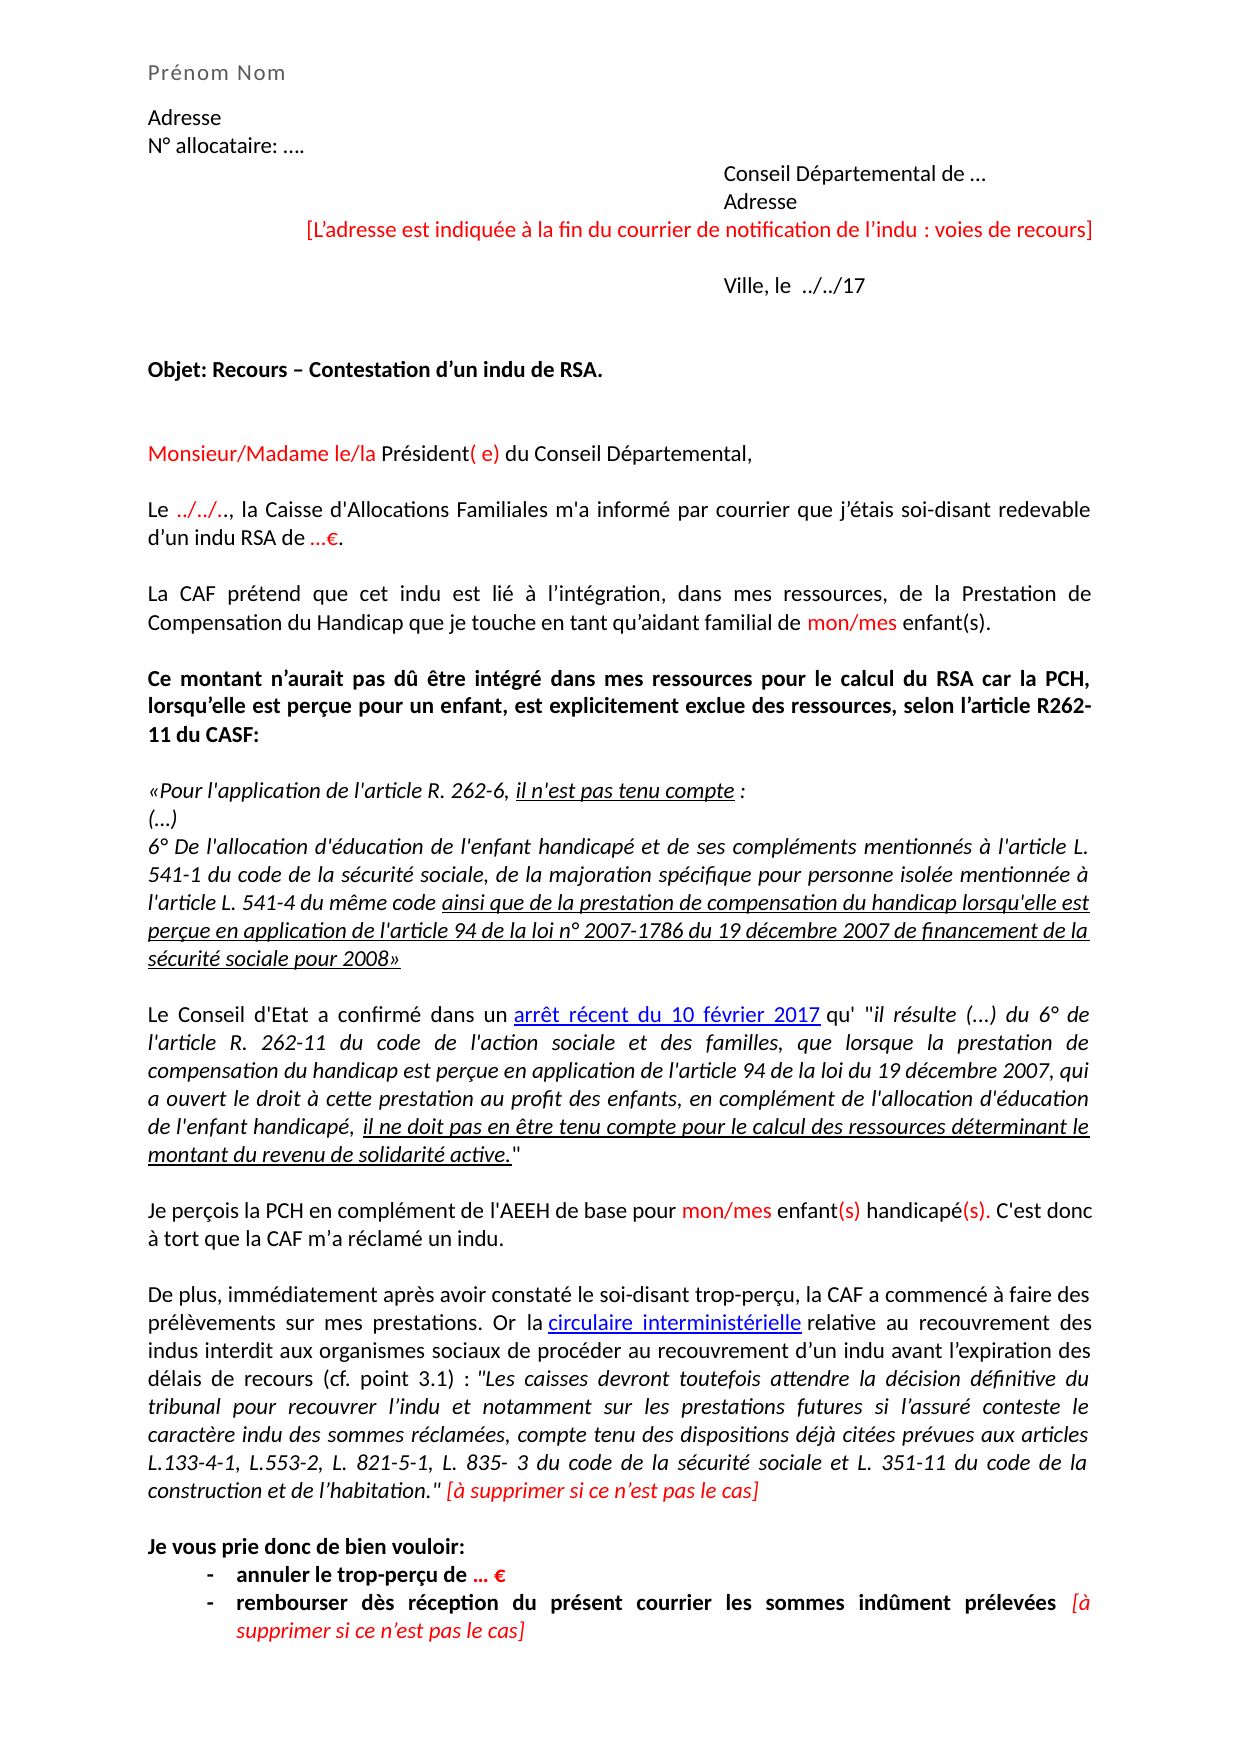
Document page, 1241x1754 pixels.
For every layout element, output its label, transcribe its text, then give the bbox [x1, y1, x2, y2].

subtitle Prénom Nom [148, 58, 1093, 87]
text Le ../../.., la Caisse d'Allocations Familiales m'a informé par courrier que j’étais soi-disant redevable d’un indu RSA de …€. [148, 496, 1093, 552]
text Je perçois la PCH en complément de l'AEEH de base pour mon/mes enfant(s) handicapé(s). C'est donc à tort que la CAF m’a réclamé un indu. [148, 1196, 1093, 1252]
text (…) [148, 804, 1093, 832]
text - rembourser dès réception du présent courrier les sommes indûment prélevées [à supprimer si ce n’est pas le cas] [207, 1588, 1093, 1644]
text - annuler le trop-perçu de … € [207, 1560, 1093, 1588]
text Je vous prie donc de bien vouloir: [148, 1532, 1093, 1560]
text N° allocataire: …. [148, 131, 1093, 159]
text Conseil Départemental de … [148, 159, 1093, 187]
text «Pour l'application de l'article R. 262-6, il n'est pas tenu compte : [148, 776, 1093, 804]
text 6° De l'allocation d'éducation de l'enfant handicapé et de ses compléments mentionnés à l'article L. 541-1 du code de la sécurité sociale, de la majoration spécifique pour personne isolée mentionnée à l'article L. 541-4 du même code ainsi que de la prestation de compensation du handicap lorsqu'elle est perçue en application de l'article 94 de la loi n° 2007-1786 du 19 décembre 2007 de financement de la sécurité sociale pour 2008» [148, 832, 1093, 972]
text Le Conseil d'Etat a confirmé dans un arrêt récent du 10 février 2017 qu' "il résulte (...) du 6° de l'article R. 262-11 du code de l'action sociale et des familles, que lorsque la prestation de compensation du handicap est perçue en application de l'article 94 de la loi du 19 décembre 2007, qui a ouvert le droit à cette prestation au profit des enfants, en complément de l'allocation d'éducation de l'enfant handicapé, il ne doit pas en être tenu compte pour le calcul des ressources déterminant le montant du revenu de solidarité active." [148, 1000, 1093, 1168]
text Adresse [148, 103, 1093, 131]
text [L’adresse est indiquée à la fin du courrier de notification de l’indu : voies de recours] [148, 215, 1093, 243]
text De plus, immédiatement après avoir constaté le soi-disant trop-perçu, la CAF a commencé à faire des prélèvements sur mes prestations. Or la circulaire interministérielle relative au recouvrement des indus interdit aux organismes sociaux de procéder au recouvrement d’un indu avant l’expiration des délais de recours (cf. point 3.1) : "Les caisses devront toutefois attendre la décision définitive du tribunal pour recouvrer l’indu et notamment sur les prestations futures si l’assuré conteste le caractère indu des sommes réclamées, compte tenu des dispositions déjà citées prévues aux articles L.133-4-1, L.553-2, L. 821-5-1, L. 835- 3 du code de la sécurité sociale et L. 351-11 du code de la construction et de l’habitation." [à supprimer si ce n’est pas le cas] [148, 1280, 1093, 1336]
text Adresse [148, 187, 1093, 215]
text La CAF prétend que cet indu est lié à l’intégration, dans mes ressources, de la Prestation de Compensation du Handicap que je touche en tant qu’aidant familial de mon/mes enfant(s). [148, 579, 1093, 636]
text Monsieur/Madame le/la Président( e) du Conseil Départemental, [148, 439, 1093, 467]
text De plus, immédiatement après avoir constaté le soi-disant trop-perçu, la CAF a commencé à faire des prélèvements sur mes prestations. Or la circulaire interministérielle relative au recouvrement des indus interdit aux organismes sociaux de procéder au recouvrement d’un indu avant l’expiration des délais de recours (cf. point 3.1) : "Les caisses devront toutefois attendre la décision définitive du tribunal pour recouvrer l’indu et notamment sur les prestations futures si l’assuré conteste le caractère indu des sommes réclamées, compte tenu des dispositions déjà citées prévues aux articles L.133-4-1, L.553-2, L. 821-5-1, L. 835- 3 du code de la sécurité sociale et L. 351-11 du code de la construction et de l’habitation." [à supprimer si ce n’est pas le cas] [759, 1364, 1093, 1504]
text Ville, le ../../17 [148, 271, 1093, 299]
text Objet: Recours – Contestation d’un indu de RSA. [148, 355, 1093, 383]
text Ce montant n’aurait pas dû être intégré dans mes ressources pour le calcul du RSA car la PCH, lorsqu’elle est perçue pour un enfant, est explicitement exclue des ressources, selon l’article R262-11 du CASF: [148, 664, 1093, 748]
